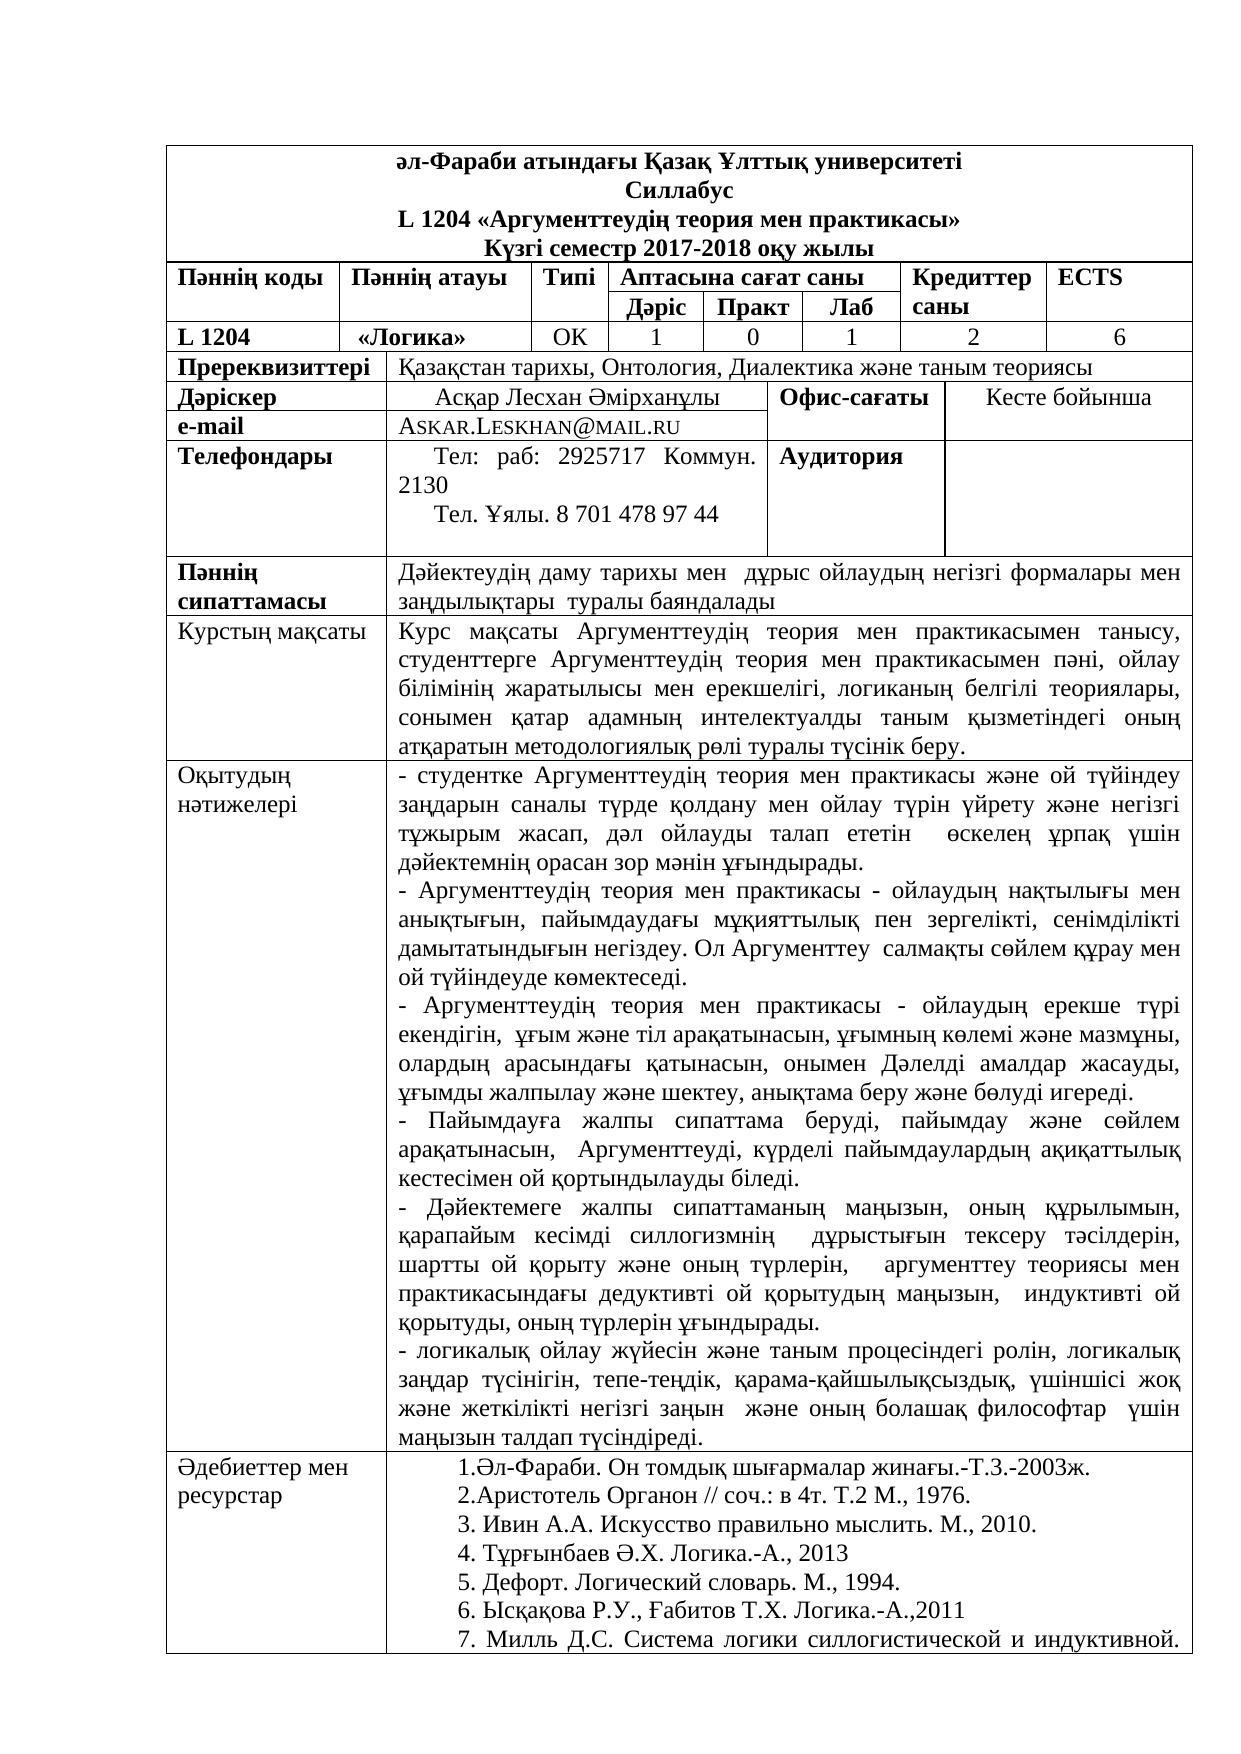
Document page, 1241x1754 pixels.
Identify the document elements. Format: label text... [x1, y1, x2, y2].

table_cell 1 [609, 322, 703, 351]
table_cell 2 [901, 322, 1046, 351]
table_cell [946, 441, 1192, 556]
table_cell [167, 1452, 386, 1653]
table_header әл-Фараби атындағы Қазақ Ұлттық университеті Силлабус L 1204 «Аргументтеудің теория мен практикасы» Күзгі семестр 2017-2018 оқу жылы [167, 146, 1192, 261]
table_cell Лаб [803, 292, 900, 321]
table_cell Курс мақсаты Аргументтеудің теория мен практикасымен танысу, студенттерге Аргументтеудің теория мен практикасымен пәні, ойлау білімінің жаратылысы мен ерекшелігі, логиканың белгілі теориялары, сонымен қатар адамның интелектуалды таным қызметіндегі оның атқаратын методологиялық рөлі туралы түсінік беру. [387, 616, 1192, 759]
table_cell ОК [532, 322, 608, 351]
table_cell Типі [532, 263, 608, 321]
table_cell Пререквизиттері [167, 352, 386, 381]
table_cell - студентке Аргументтеудің теория мен практикасы және ой түйіндеу заңдарын саналы түрде қолдану мен ойлау түрін үйрету және негізгі тұжырым жасап, дәл ойлауды талап ететін өскелең ұрпақ үшін дәйектемнің орасан зор мәнін ұғындырады. - Аргументтеудің теория мен практикасы - ойлаудың нақтылығы мен анықтығын, пайымдаудағы мұқияттылық пен зергелікті, сенімділікті дамытатындығын негіздеу. Ол Аргументтеу салмақты сөйлем құрау мен ой түйіндеуде көмектеседі. - Аргументтеудің теория мен практикасы - ойлаудың ерекше түрі екендігін, ұғым және тіл арақатынасын, ұғымның көлемі және мазмұны, олардың арасындағы қатынасын, онымен Дәлелді амалдар жасауды, ұғымды жалпылау және шектеу, анықтама беру және бөлуді игереді. - Пайымдауға жалпы сипаттама беруді, пайымдау және сөйлем арақатынасын, Аргументтеуді, күрделі пайымдаулардың ақиқаттылық кестесімен ой қортындылауды біледі. - Дәйектемеге жалпы сипаттаманың маңызын, оның құрылымын, қарапайым кесімді силлогизмнің дұрыстығын тексеру тәсілдерін, шартты ой қорыту және оның түрлерін, аргументтеу теориясы мен практикасындағы дедуктивті ой қорытудың маңызын, индуктивті ой қорытуды, оның түрлерін ұғындырады. - логикалық ойлау жүйесін және таным процесіндегі ролін, логикалық заңдар түсінігін, тепе-теңдік, қарама-қайшылықсыздық, үшіншісі жоқ және жеткілікті негізгі заңын және оның болашақ философтар үшін маңызын талдап түсіндіреді. [387, 761, 1192, 1451]
table_cell 6 [1047, 322, 1192, 351]
table_cell Askar.Leskhan@mail.ru [387, 411, 767, 440]
table_cell Пәннің атауы [340, 263, 531, 321]
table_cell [387, 1452, 1192, 1653]
table_cell 1 [803, 322, 900, 351]
table_cell Дәріскер [167, 382, 386, 410]
table_cell Қазақстан тарихы, Онтология, Диалектика және таным теориясы [387, 352, 1192, 381]
table_cell Асқар Лесхан Әмірханұлы [387, 382, 767, 410]
table_cell Пәннің сипаттамасы [167, 557, 386, 615]
table_cell 0 [704, 322, 802, 351]
table_cell Телефондары [167, 441, 386, 556]
table_cell Дәйектеудің даму тарихы мен дұрыс ойлаудың негізгі формалары мен заңдылықтары туралы баяндалады [387, 557, 1192, 615]
table_cell Кесте бойынша [946, 382, 1192, 440]
table_cell Оқытудың нәтижелері [167, 761, 386, 1451]
table_cell Дәріс [609, 292, 703, 321]
table_cell Пәннің коды [167, 263, 339, 321]
table_cell Практ [704, 292, 802, 321]
table_cell «Логика» [340, 322, 531, 351]
table_cell Курстың мақсаты [167, 616, 386, 759]
table_cell ECTS [1047, 263, 1192, 321]
table_cell e-mail [167, 411, 386, 440]
table_cell Аптасына сағат саны [609, 263, 900, 291]
table_cell L 1204 [167, 322, 339, 351]
table_cell Тел: раб: 2925717 Коммун. 2130 Тел. Ұялы. 8 701 478 97 44 [387, 441, 767, 556]
table_cell Аудитория [768, 441, 944, 556]
table_cell Офис-сағаты [768, 382, 944, 440]
table_cell Кредиттер саны [901, 263, 1046, 321]
